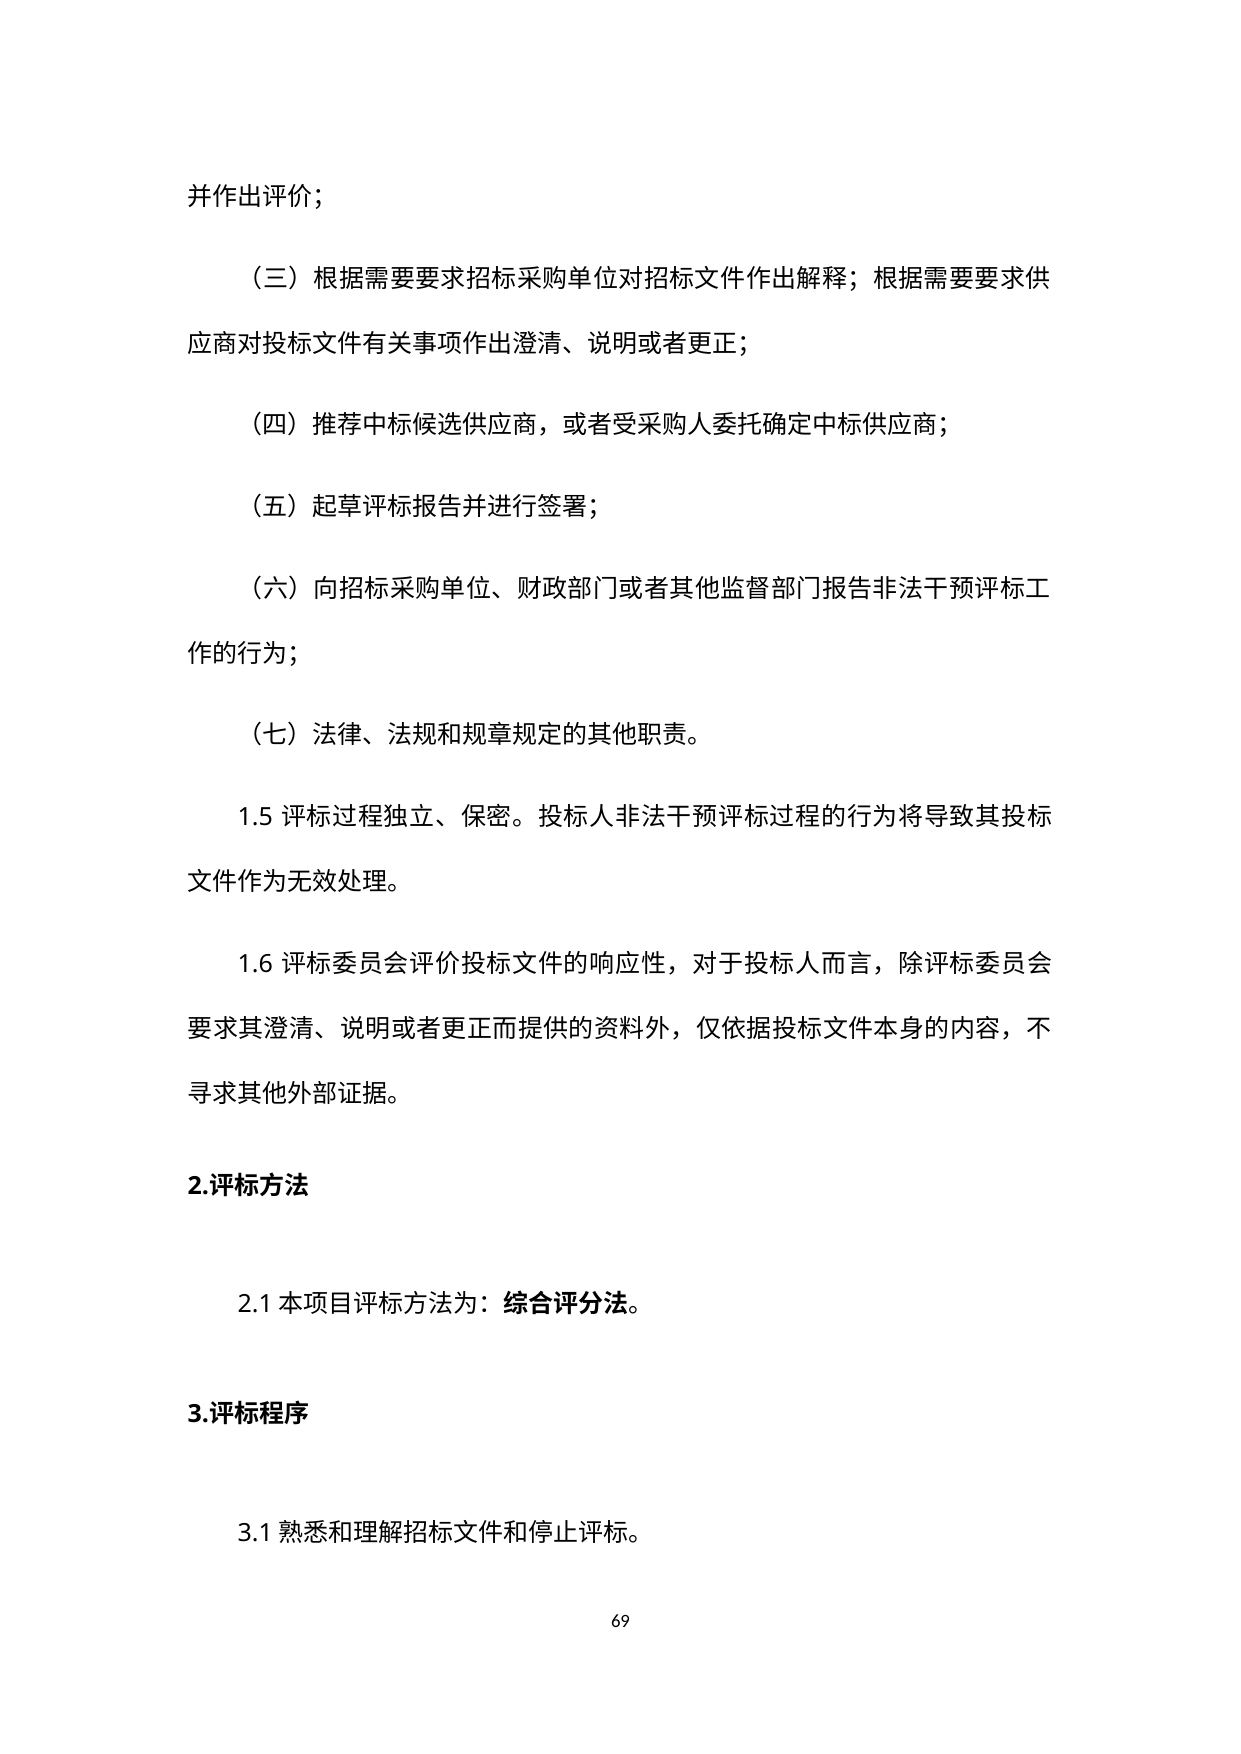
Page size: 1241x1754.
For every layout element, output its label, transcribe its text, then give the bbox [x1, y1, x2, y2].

text 3.1熟悉和理解招标文件和停止评标。 [187, 1498, 1053, 1563]
text 2.1本项目评标方法为：综合评分法。 [187, 1269, 1053, 1334]
text （三）根据需要要求招标采购单位对招标文件作出解释；根据需要要求供应商对投标文件有关事项作出澄清、说明或者更正； [187, 244, 1053, 374]
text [187, 162, 1053, 227]
subtitle 2.评标方法 [187, 1151, 1053, 1216]
subtitle 3.评标程序 [187, 1379, 1053, 1444]
text （四）推荐中标候选供应商，或者受采购人委托确定中标供应商； [187, 390, 1053, 455]
text 1.5 评标过程独立、保密。投标人非法干预评标过程的行为将导致其投标文件作为无效处理。 [187, 782, 1053, 912]
text （五）起草评标报告并进行签署； [187, 472, 1053, 537]
text （六）向招标采购单位、财政部门或者其他监督部门报告非法干预评标工作的行为； [187, 554, 1053, 684]
text （七）法律、法规和规章规定的其他职责。 [187, 700, 1053, 765]
text 1.6 评标委员会评价投标文件的响应性，对于投标人而言，除评标委员会要求其澄清、说明或者更正而提供的资料外，仅依据投标文件本身的内容，不寻求其他外部证据。 [187, 929, 1053, 1124]
